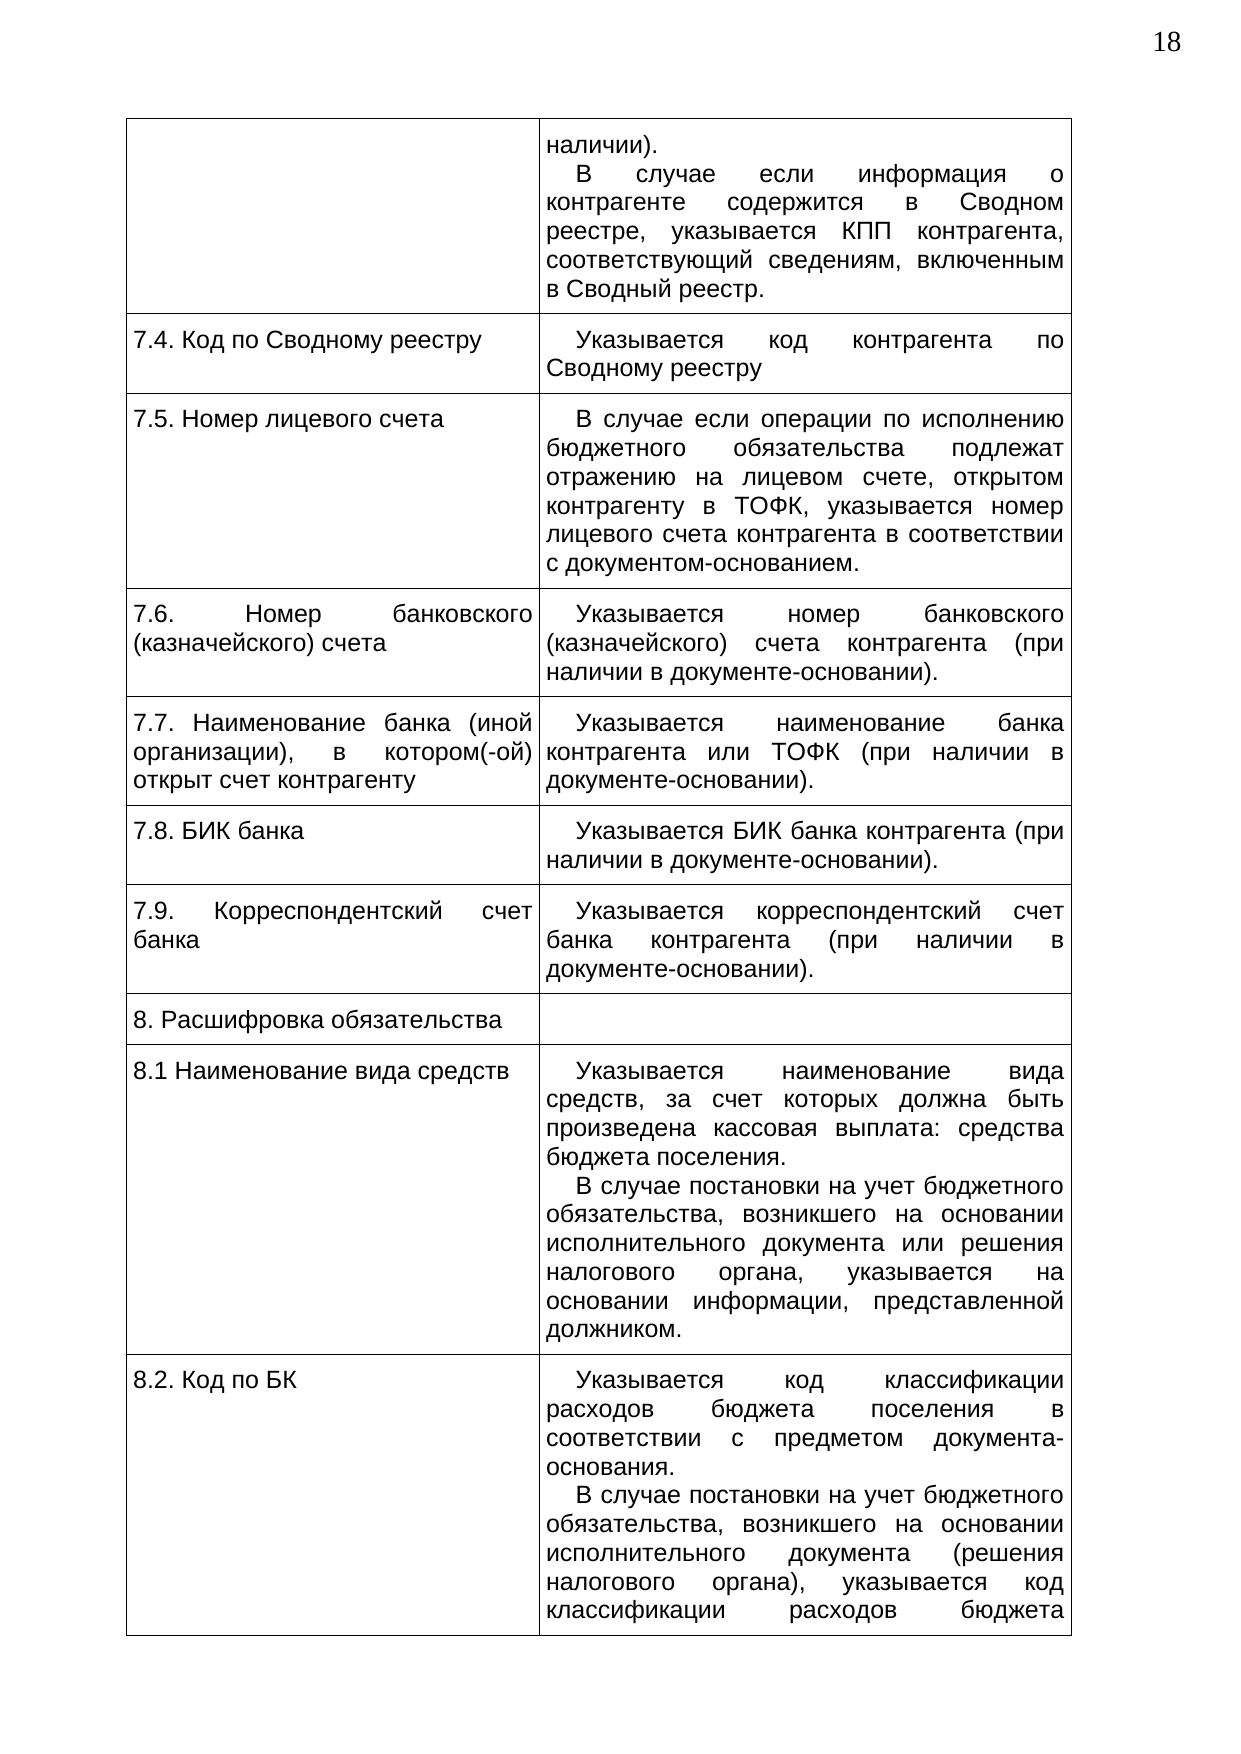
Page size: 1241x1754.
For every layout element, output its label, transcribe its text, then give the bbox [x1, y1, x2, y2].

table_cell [540, 1355, 1071, 1635]
table_cell 7.9. Корреспондентский счет банка [127, 885, 539, 993]
table_cell Указывается БИК банка контрагента (при наличии в документе-основании). [540, 806, 1071, 884]
table_cell 8.2. Код по БК [127, 1355, 539, 1635]
table_cell Указывается наименование банка контрагента или ТОФК (при наличии в документе-основании). [540, 697, 1071, 804]
table_cell 7.7. Наименование банка (иной организации), в котором(-ой) открыт счет контрагенту [127, 697, 539, 804]
table_cell Указывается корреспондентский счет банка контрагента (при наличии в документе-основании). [540, 885, 1071, 993]
table_cell 8. Расшифровка обязательства [127, 994, 539, 1044]
table_cell Указывается код контрагента по Сводному реестру [540, 314, 1071, 393]
table_cell 7.5. Номер лицевого счета [127, 394, 539, 587]
table_cell [540, 994, 1071, 1044]
table_cell 7.4. Код по Сводному реестру [127, 314, 539, 393]
table_cell 8.1 Наименование вида средств [127, 1045, 539, 1354]
table_cell 7.6. Номер банковского (казначейского) счета [127, 589, 539, 696]
table_cell 7.8. БИК банка [127, 806, 539, 884]
table_cell Указывается номер банковского (казначейского) счета контрагента (при наличии в документе-основании). [540, 589, 1071, 696]
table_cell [127, 119, 539, 313]
table_cell Указывается наименование вида средств, за счет которых должна быть произведена кассовая выплата: средства бюджета поселения. В случае постановки на учет бюджетного обязательства, возникшего на основании исполнительного документа или решения налогового органа, указывается на основании информации, представленной должником. [540, 1045, 1071, 1354]
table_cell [540, 119, 1071, 313]
table_cell В случае если операции по исполнению бюджетного обязательства подлежат отражению на лицевом счете, открытом контрагенту в ТОФК, указывается номер лицевого счета контрагента в соответствии с документом-основанием. [540, 394, 1071, 587]
